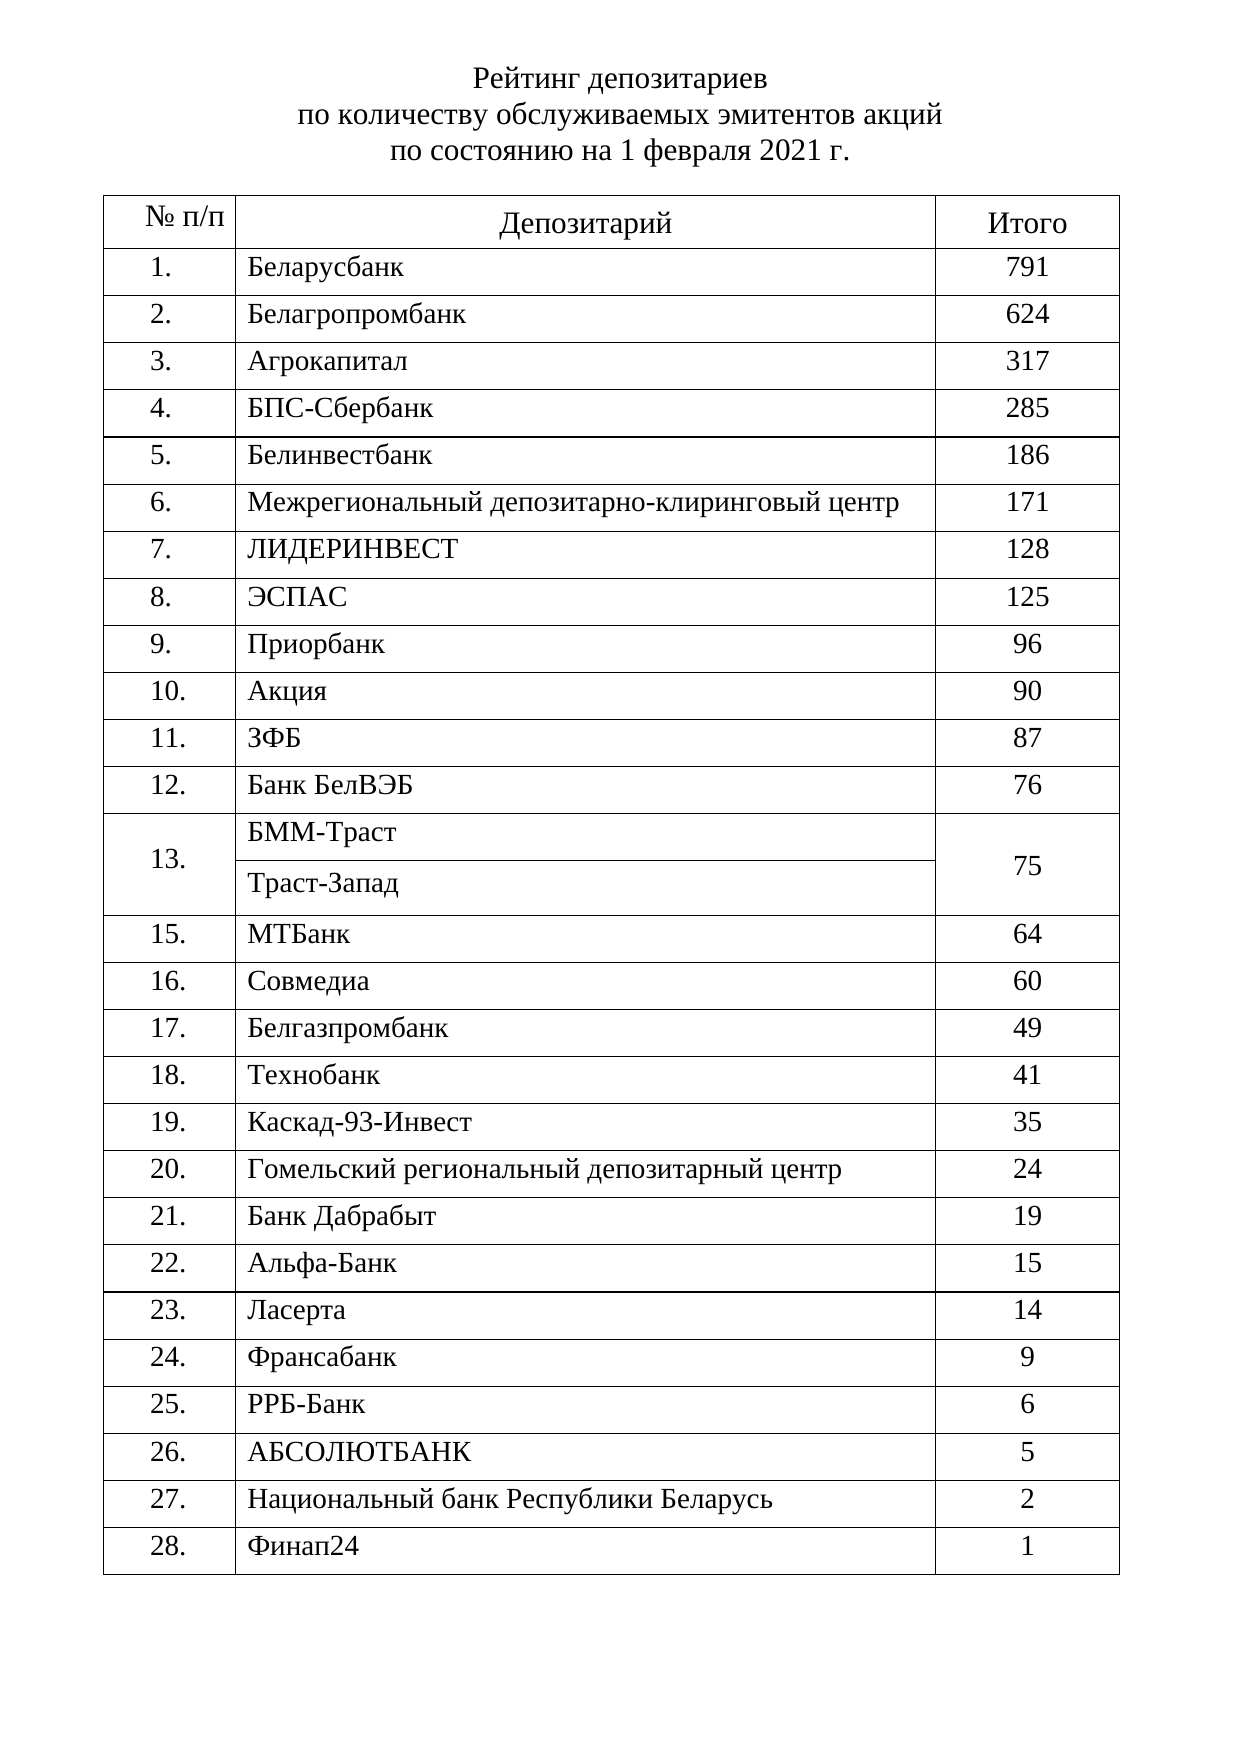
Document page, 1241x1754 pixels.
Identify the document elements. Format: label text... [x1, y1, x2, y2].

table_cell 125 [936, 579, 1119, 625]
table_cell 19 [936, 1198, 1119, 1244]
table_cell 317 [936, 343, 1119, 389]
table_cell Каскад-93-Инвест [236, 1104, 935, 1150]
table_cell 9 [936, 1340, 1119, 1386]
table_cell [104, 1010, 235, 1056]
text по количеству обслуживаемых эмитентов акций [59, 95, 1181, 131]
table_cell Белгазпромбанк [236, 1010, 935, 1056]
table_cell [104, 814, 235, 915]
table_cell [104, 720, 235, 766]
table_cell [104, 767, 235, 813]
table_cell ЛИДЕРИНВЕСТ [236, 532, 935, 578]
table_cell [104, 1387, 235, 1433]
table_cell [104, 1057, 235, 1103]
text по состоянию на 1 февраля 2021 г. [59, 131, 1181, 167]
table_cell 96 [936, 626, 1119, 672]
table_cell 2 [936, 1481, 1119, 1527]
table_cell [104, 1528, 235, 1574]
table_cell Ласерта [236, 1293, 935, 1338]
table_cell Финап24 [236, 1528, 935, 1574]
table_cell 5 [936, 1434, 1119, 1480]
table_cell [104, 916, 235, 962]
table_cell 128 [936, 532, 1119, 578]
table_cell 624 [936, 296, 1119, 342]
table_cell [104, 579, 235, 625]
table_cell БММ-Траст [236, 814, 935, 860]
table_cell Совмедиа [236, 963, 935, 1009]
table_cell 791 [936, 249, 1119, 295]
table_cell [104, 438, 235, 483]
table_header Итого [936, 196, 1119, 248]
table_cell 76 [936, 767, 1119, 813]
table_cell [104, 390, 235, 436]
table_cell 90 [936, 673, 1119, 719]
table_cell ЭСПАС [236, 579, 935, 625]
table_cell [104, 673, 235, 719]
table_header Депозитарий [236, 196, 935, 248]
table_cell Акция [236, 673, 935, 719]
table_cell Банк Дабрабыт [236, 1198, 935, 1244]
table_cell [104, 249, 235, 295]
table_cell 171 [936, 485, 1119, 531]
table_cell Беларусбанк [236, 249, 935, 295]
table_cell 35 [936, 1104, 1119, 1150]
table_cell 15 [936, 1245, 1119, 1291]
table_cell 75 [936, 814, 1119, 915]
table_cell [104, 1151, 235, 1197]
table_cell Банк БелВЭБ [236, 767, 935, 813]
table_cell 6 [936, 1387, 1119, 1433]
table_cell 14 [936, 1293, 1119, 1338]
table_cell МТБанк [236, 916, 935, 962]
table_cell [104, 1104, 235, 1150]
table_cell [104, 532, 235, 578]
table_cell 1 [936, 1528, 1119, 1574]
table_cell [104, 626, 235, 672]
table_cell РРБ-Банк [236, 1387, 935, 1433]
table_cell [104, 1434, 235, 1480]
table_cell Белинвестбанк [236, 438, 935, 483]
table_cell [104, 963, 235, 1009]
table_cell [104, 1340, 235, 1386]
table_cell [104, 485, 235, 531]
table_cell АБСОЛЮТБАНК [236, 1434, 935, 1480]
table_cell Национальный банк Республики Беларусь [236, 1481, 935, 1527]
table_cell ЗФБ [236, 720, 935, 766]
table_cell 285 [936, 390, 1119, 436]
table_cell БПС-Сбербанк [236, 390, 935, 436]
table_cell Траст-Запад [236, 861, 935, 915]
table_cell [104, 1481, 235, 1527]
table_cell Приорбанк [236, 626, 935, 672]
table_cell [104, 1245, 235, 1291]
table_cell 64 [936, 916, 1119, 962]
table_cell Белагропромбанк [236, 296, 935, 342]
table_cell 49 [936, 1010, 1119, 1056]
table_cell [104, 296, 235, 342]
table_cell Технобанк [236, 1057, 935, 1103]
table_header № п/п [104, 196, 235, 248]
table_cell [104, 1293, 235, 1338]
table_cell Альфа-Банк [236, 1245, 935, 1291]
table_cell Гомельский региональный депозитарный центр [236, 1151, 935, 1197]
table_cell 24 [936, 1151, 1119, 1197]
table_cell 60 [936, 963, 1119, 1009]
text Рейтинг депозитариев [59, 59, 1181, 95]
table_cell Межрегиональный депозитарно-клиринговый центр [236, 485, 935, 531]
table_cell 186 [936, 438, 1119, 483]
table_cell Франсабанк [236, 1340, 935, 1386]
table_cell [104, 1198, 235, 1244]
table_cell 41 [936, 1057, 1119, 1103]
table_cell Агрокапитал [236, 343, 935, 389]
table_cell 87 [936, 720, 1119, 766]
table_cell [104, 343, 235, 389]
